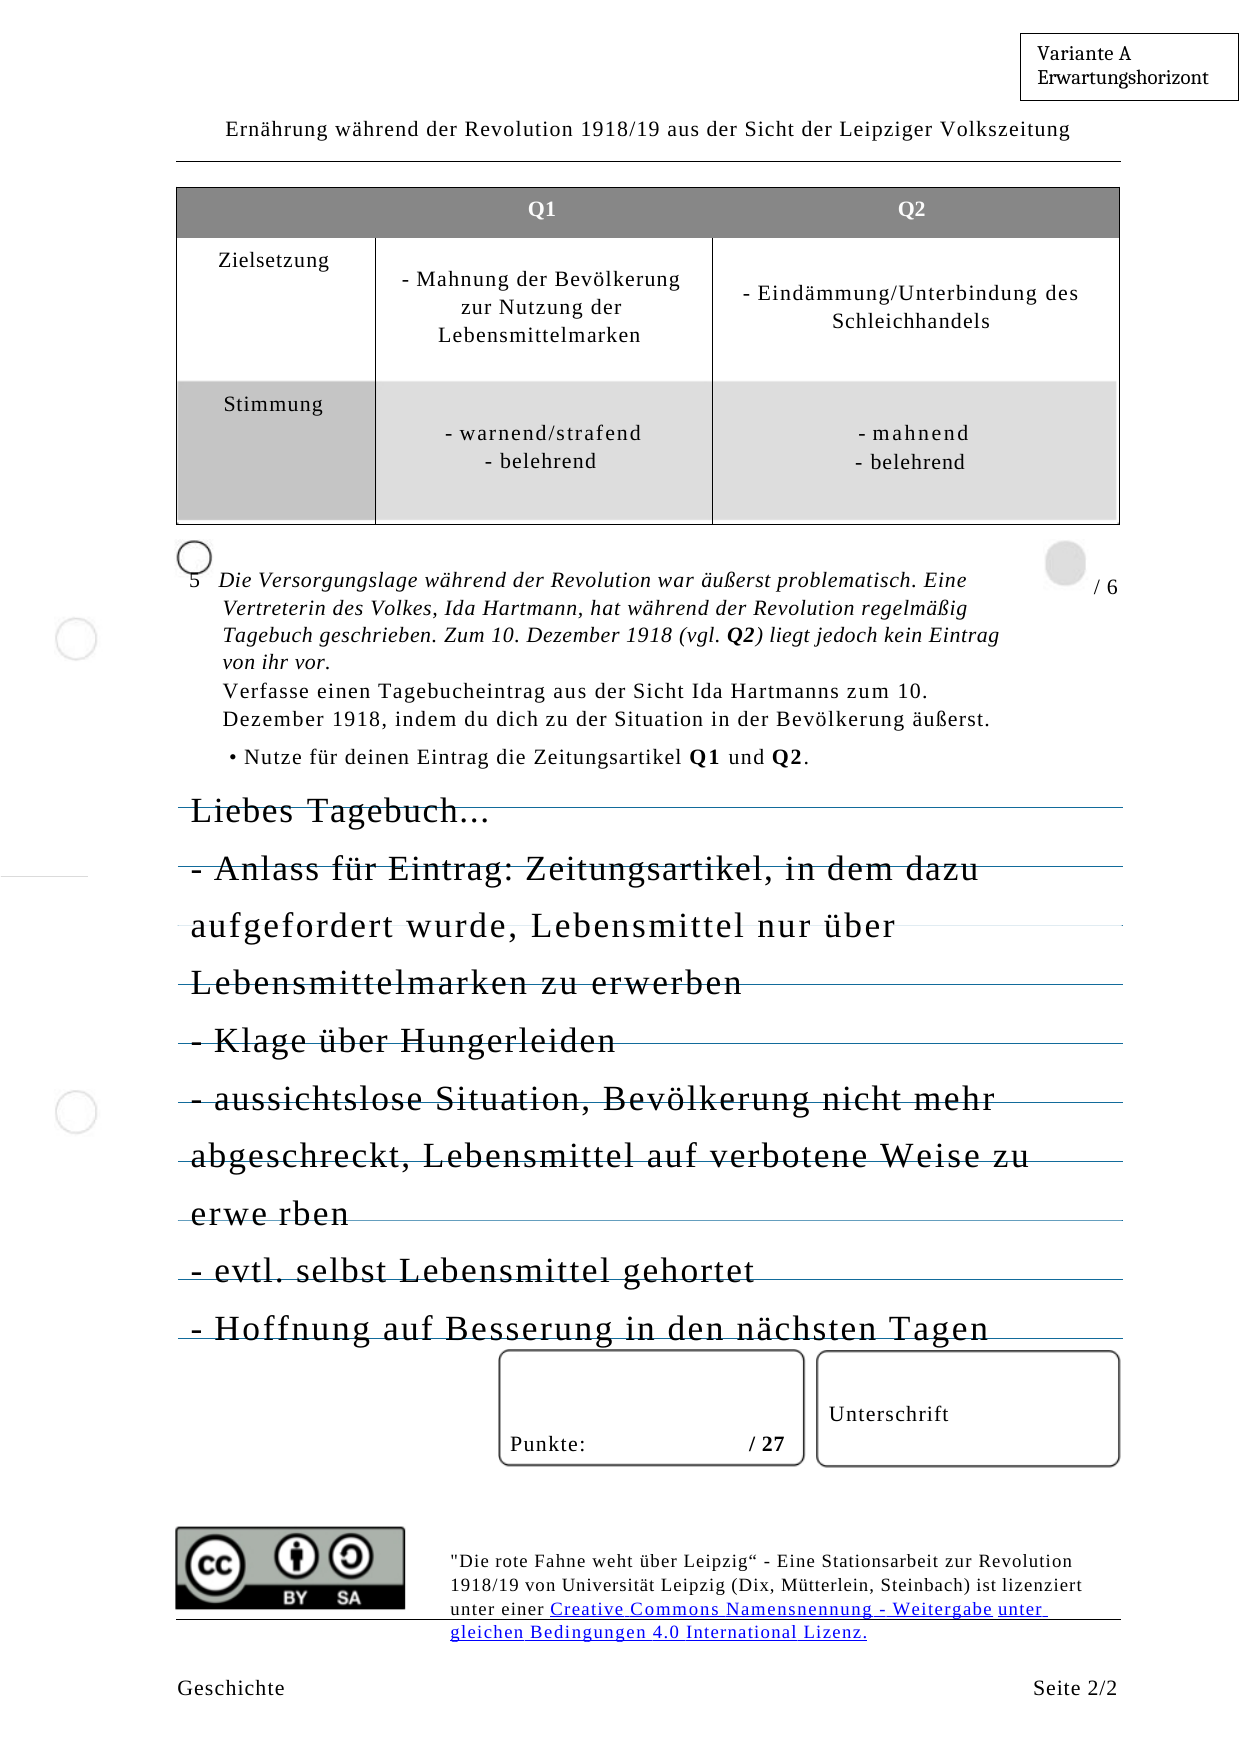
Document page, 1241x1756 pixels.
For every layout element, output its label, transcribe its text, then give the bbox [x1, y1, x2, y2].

table_header Q1 Q2 [177, 188, 1119, 238]
table_cell - Eindämmung/Unterbindung des Schleichhandels - mahnend - belehrend [713, 238, 1119, 524]
text Geschichte Seite 2/2 [177, 1674, 1240, 1700]
text • Nutze für deinen Eintrag die Zeitungsartikel Q1 und Q2. [229, 744, 1094, 769]
picture [498, 1348, 807, 1469]
picture [53, 1088, 103, 1138]
picture [173, 538, 216, 580]
text Variante A Erwartungshorizont [1037, 41, 1219, 89]
text Liebes Tagebuch... [190, 789, 1240, 830]
picture [815, 1457, 1122, 1469]
picture [173, 1523, 409, 1612]
text - aussichtslose Situation, Bevölkerung nicht mehr abgeschreckt, Lebensmittel auf verbotene Weise zu erwe rben [190, 1077, 1042, 1233]
text - Anlass für Eintrag: Zeitungsartikel, in dem dazu aufgefordert wurde, Lebensmittel nur über Lebensmittelmarken zu erwerben [190, 847, 991, 1002]
table_cell - Mahnung der Bevölkerung zur Nutzung der Lebensmittelmarken - warnend/strafend - belehrend [376, 238, 712, 524]
picture [1042, 538, 1091, 593]
picture [815, 1349, 1122, 1431]
text - Klage über Hungerleiden [190, 1019, 1240, 1060]
text 5 Die Versorgungslage während der Revolution war äußerst problematisch. Eine Vertreterin des Volkes, Ida Hartmann, hat während der Revolution regelmäßig Tagebuch geschrieben. Zum 10. Dezember 1918 (vgl. Q2) liegt jedoch kein Eintrag von ihr vor. [189, 567, 1016, 674]
text "Die rote Fahne weht über Leipzig“ - Eine Stationsarbeit zur Revolution 1918/19 von Universität Leipzig (Dix, Mütterlein, Steinbach) ist lizenziert unter einer Creative Commons Namensnennung - Weitergabe unter gleichen Bedingungen 4.0 International Lizenz. [450, 1550, 1086, 1643]
text Punkte: / 27 [510, 1431, 1240, 1457]
text Unterschrift [829, 1401, 1240, 1426]
text - Hoffnung auf Besserung in den nächsten Tagen [190, 1308, 1240, 1348]
table_cell Zielsetzung Stimmung [177, 238, 375, 524]
text Verfasse einen Tagebucheintrag aus der Sicht Ida Hartmanns zum 10. Dezember 1918, indem du dich zu der Situation in der Bevölkerung äußerst. [222, 678, 992, 731]
text - evtl. selbst Lebensmittel gehortet [190, 1249, 1240, 1290]
text / 6 [1094, 574, 1240, 599]
text Ernährung während der Revolution 1918/19 aus der Sicht der Leipziger Volkszeitung [225, 116, 1240, 141]
picture [53, 613, 103, 665]
